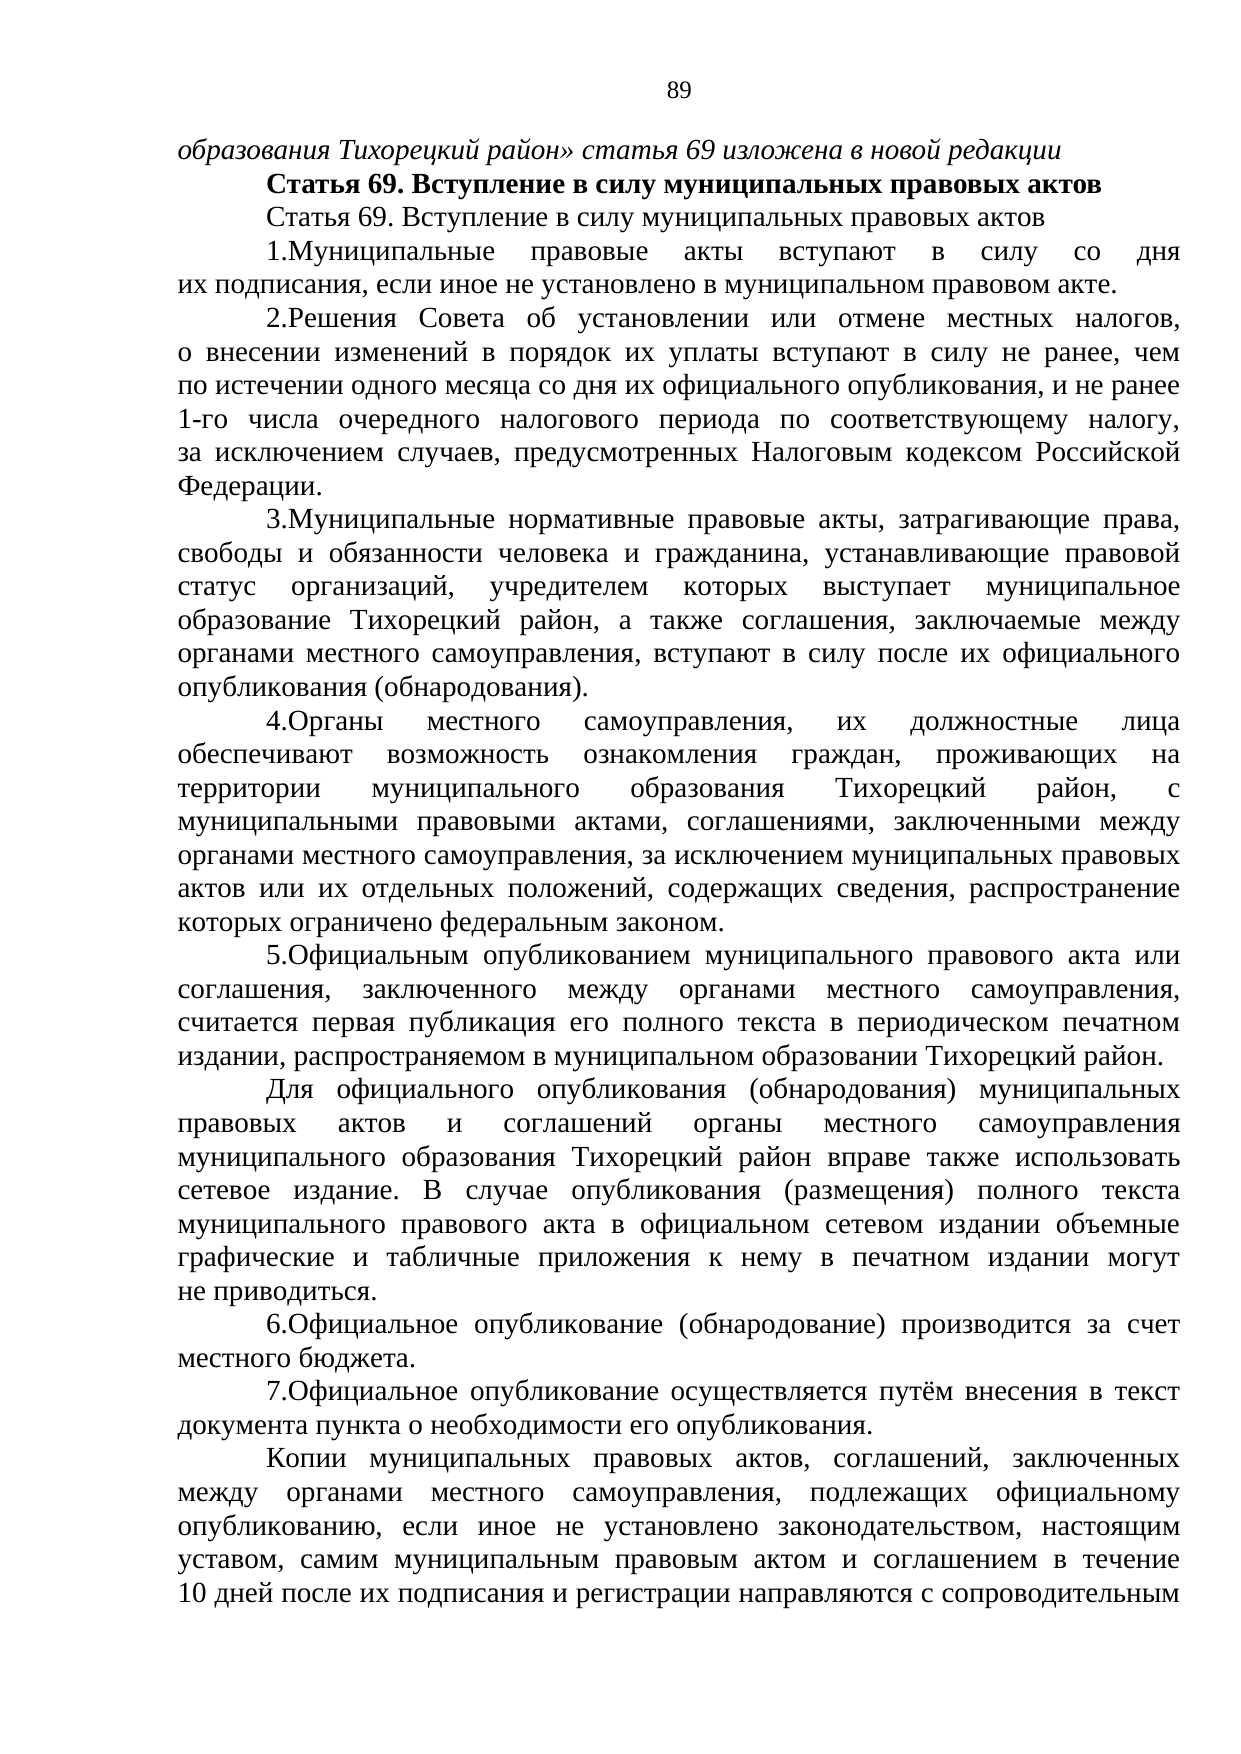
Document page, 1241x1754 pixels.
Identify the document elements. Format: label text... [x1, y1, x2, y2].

text 4.Органы местного самоуправления, их должностные лица обеспечивают возможность ознакомления граждан, проживающих на территории муниципального образования Тихорецкий район, с муниципальными правовыми актами, соглашениями, заключенными между органами местного самоуправления, за исключением муниципальных правовых актов или их отдельных положений, содержащих сведения, распространение которых ограничено федеральным законом. [177, 703, 1181, 937]
text 1.Муниципальные правовые акты вступают в силу со дня их подписания, если иное не установлено в муниципальном правовом акте. [177, 233, 1181, 300]
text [177, 1441, 1181, 1608]
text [177, 132, 1181, 166]
text 6.Официальное опубликование (обнародование) производится за счет местного бюджета. [177, 1306, 1181, 1373]
text Для официального опубликования (обнародования) муниципальных правовых актов и соглашений органы местного самоуправления муниципального образования Тихорецкий район вправе также использовать сетевое издание. В случае опубликования (размещения) полного текста муниципального правового акта в официальном сетевом издании объемные графические и табличные приложения к нему в печатном издании могут не приводиться. [177, 1072, 1181, 1306]
text 5.Официальным опубликованием муниципального правового акта или соглашения, заключенного между органами местного самоуправления, считается первая публикация его полного текста в периодическом печатном издании, распространяемом в муниципальном образовании Тихорецкий район. [177, 937, 1181, 1072]
subtitle Статья 69. Вступление в силу муниципальных правовых актов [177, 166, 1181, 199]
text 7.Официальное опубликование осуществляется путём внесения в текст документа пункта о необходимости его опубликования. [177, 1373, 1181, 1441]
text 2.Решения Совета об установлении или отмене местных налогов, о внесении изменений в порядок их уплаты вступают в силу не ранее, чем по истечении одного месяца со дня их официального опубликования, и не ранее 1-го числа очередного налогового периода по соответствующему налогу, за исключением случаев, предусмотренных Налоговым кодексом Российской Федерации. [177, 300, 1181, 501]
text 3.Муниципальные нормативные правовые акты, затрагивающие права, свободы и обязанности человека и гражданина, устанавливающие правовой статус организаций, учредителем которых выступает муниципальное образование Тихорецкий район, а также соглашения, заключаемые между органами местного самоуправления, вступают в силу после их официального опубликования (обнародования). [177, 501, 1181, 703]
text Статья 69. Вступление в силу муниципальных правовых актов [177, 199, 1181, 233]
